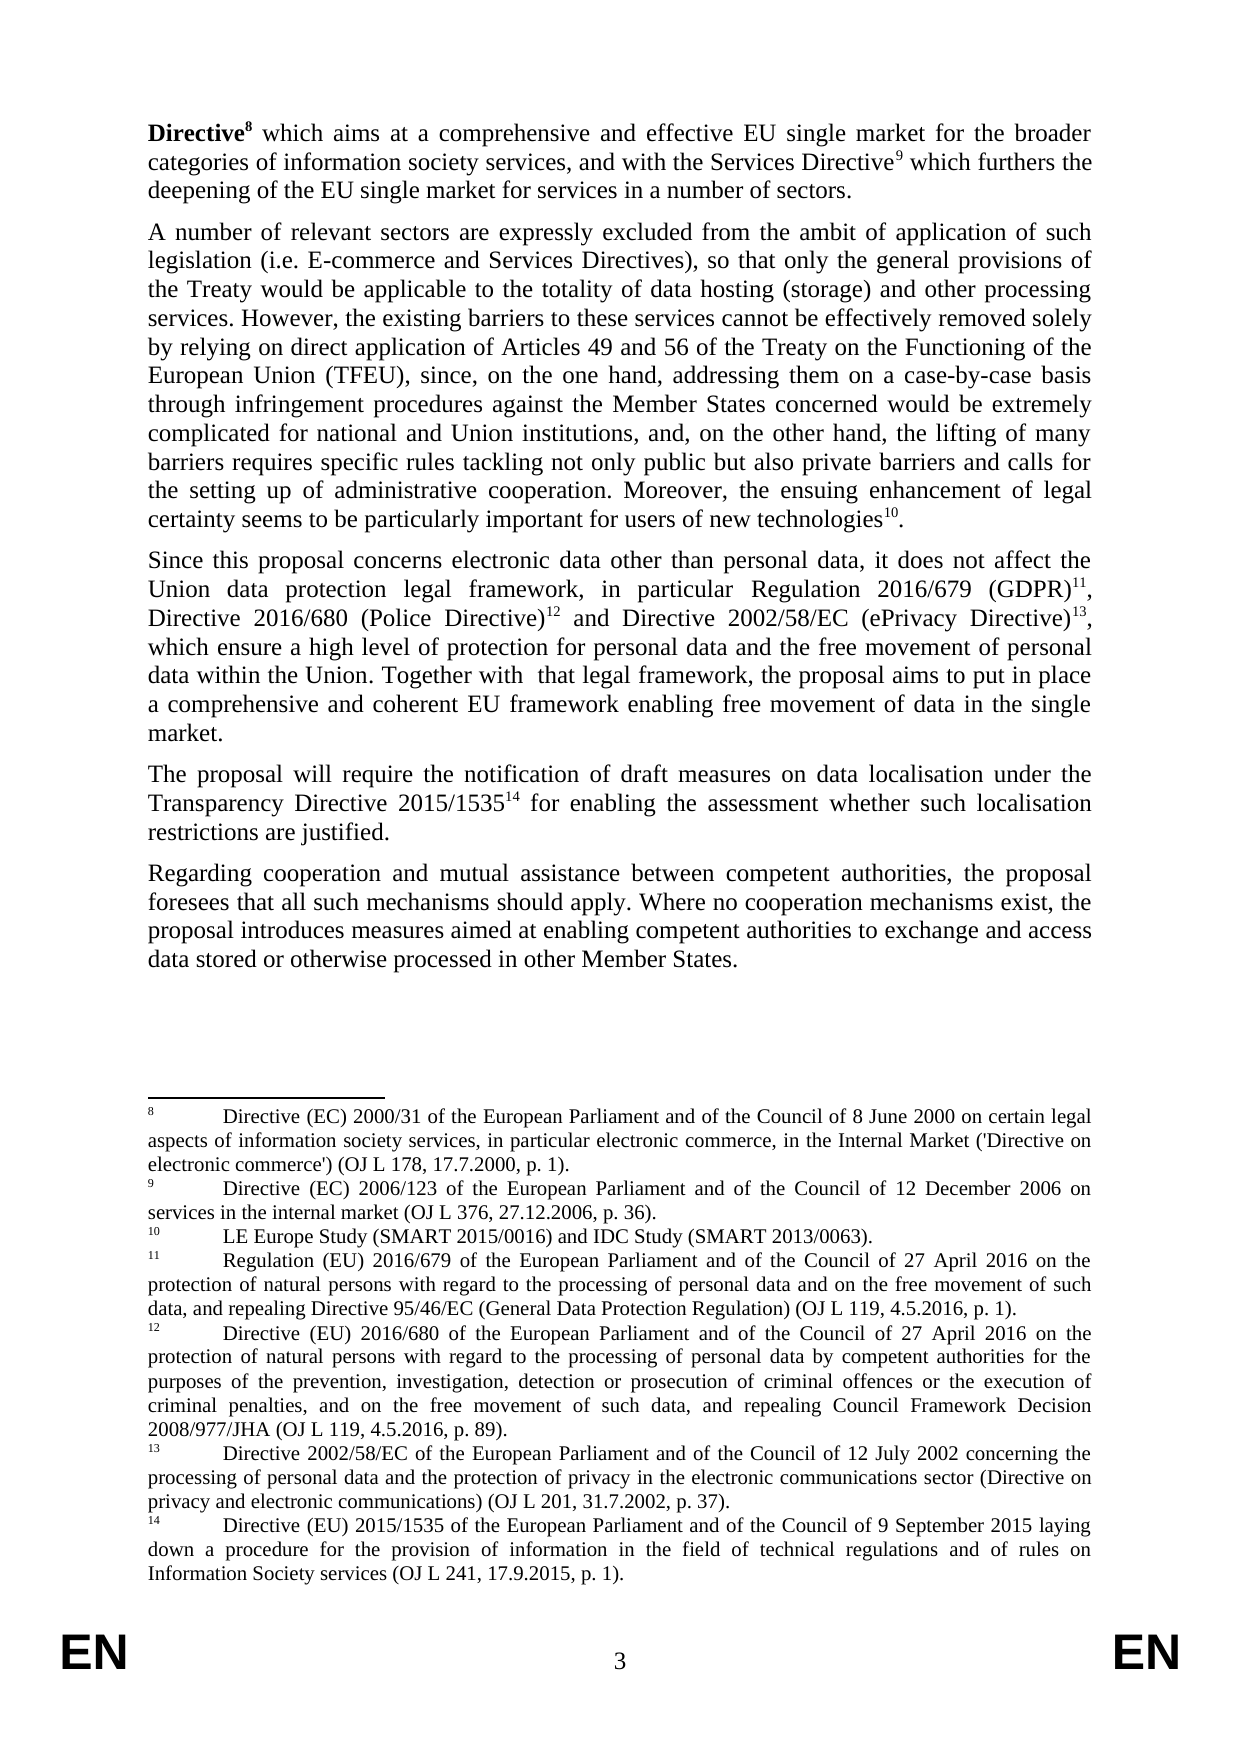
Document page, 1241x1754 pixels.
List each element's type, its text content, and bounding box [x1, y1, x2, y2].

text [148, 118, 1093, 204]
text A number of relevant sectors are expressly excluded from the ambit of application of such legislation (i.e. E-commerce and Services Directives), so that only the general provisions of the Treaty would be applicable to the totality of data hosting (storage) and other processing services. However, the existing barriers to these services cannot be effectively removed solely by relying on direct application of Articles 49 and 56 of the Treaty on the Functioning of the European Union (TFEU), since, on the one hand, addressing them on a case-by-case basis through infringement procedures against the Member States concerned would be extremely complicated for national and Union institutions, and, on the other hand, the lifting of many barriers requires specific rules tackling not only public but also private barriers and calls for the setting up of administrative cooperation. Moreover, the ensuing enhancement of legal certainty seems to be particularly important for users of new technologies. [148, 217, 1093, 533]
text Since this proposal concerns electronic data other than personal data, it does not affect the Union data protection legal framework, in particular Regulation 2016/679 (GDPR), Directive 2016/680 (Police Directive) and Directive 2002/58/EC (ePrivacy Directive), which ensure a high level of protection for personal data and the free movement of personal data within the Union. Together with that legal framework, the proposal aims to put in place a comprehensive and coherent EU framework enabling free movement of data in the single market. [148, 546, 1093, 747]
text The proposal will require the notification of draft measures on data localisation under the Transparency Directive 2015/1535 for enabling the assessment whether such localisation restrictions are justified. [148, 759, 1093, 846]
text Regarding cooperation and mutual assistance between competent authorities, the proposal foresees that all such mechanisms should apply. Where no cooperation mechanisms exist, the proposal introduces measures aimed at enabling competent authorities to exchange and access data stored or otherwise processed in other Member States. [148, 858, 1093, 973]
